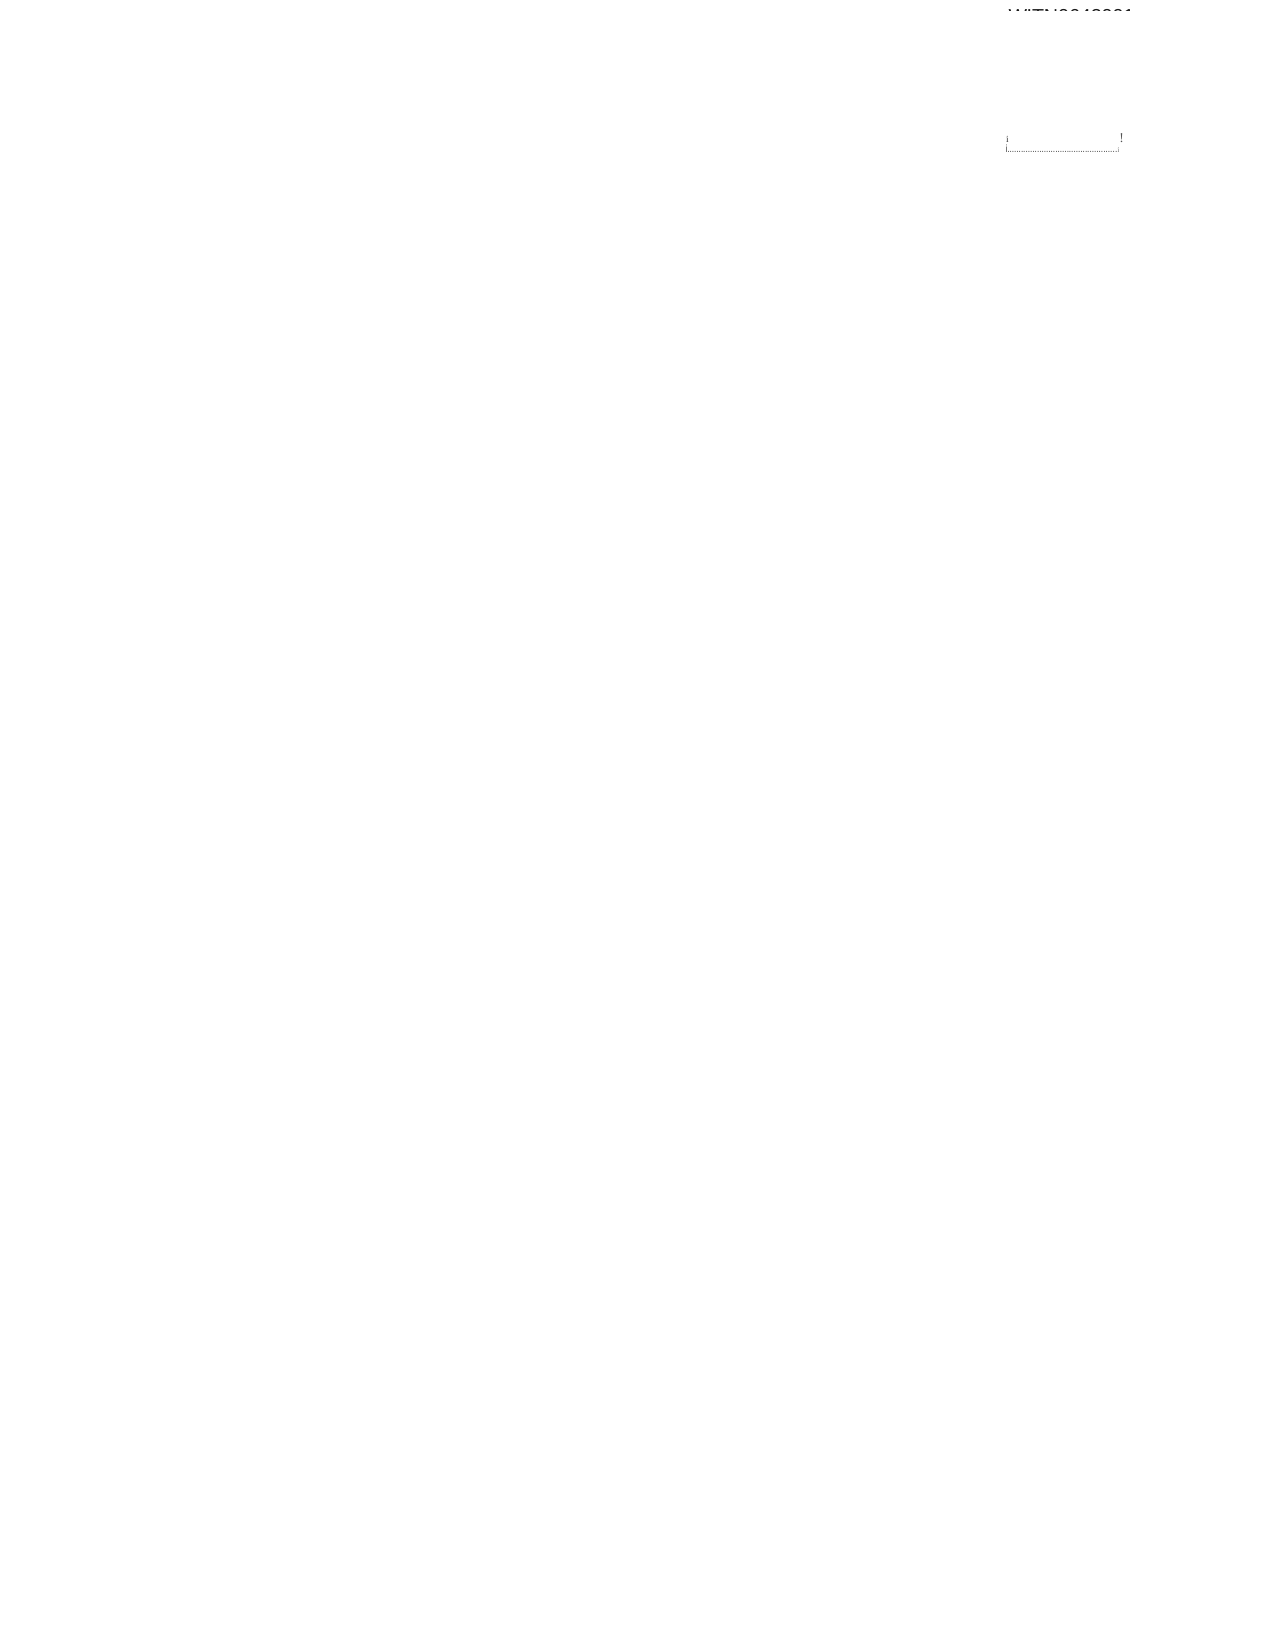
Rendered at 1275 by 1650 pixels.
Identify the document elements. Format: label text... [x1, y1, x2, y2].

text i ! [1006, 131, 1175, 145]
